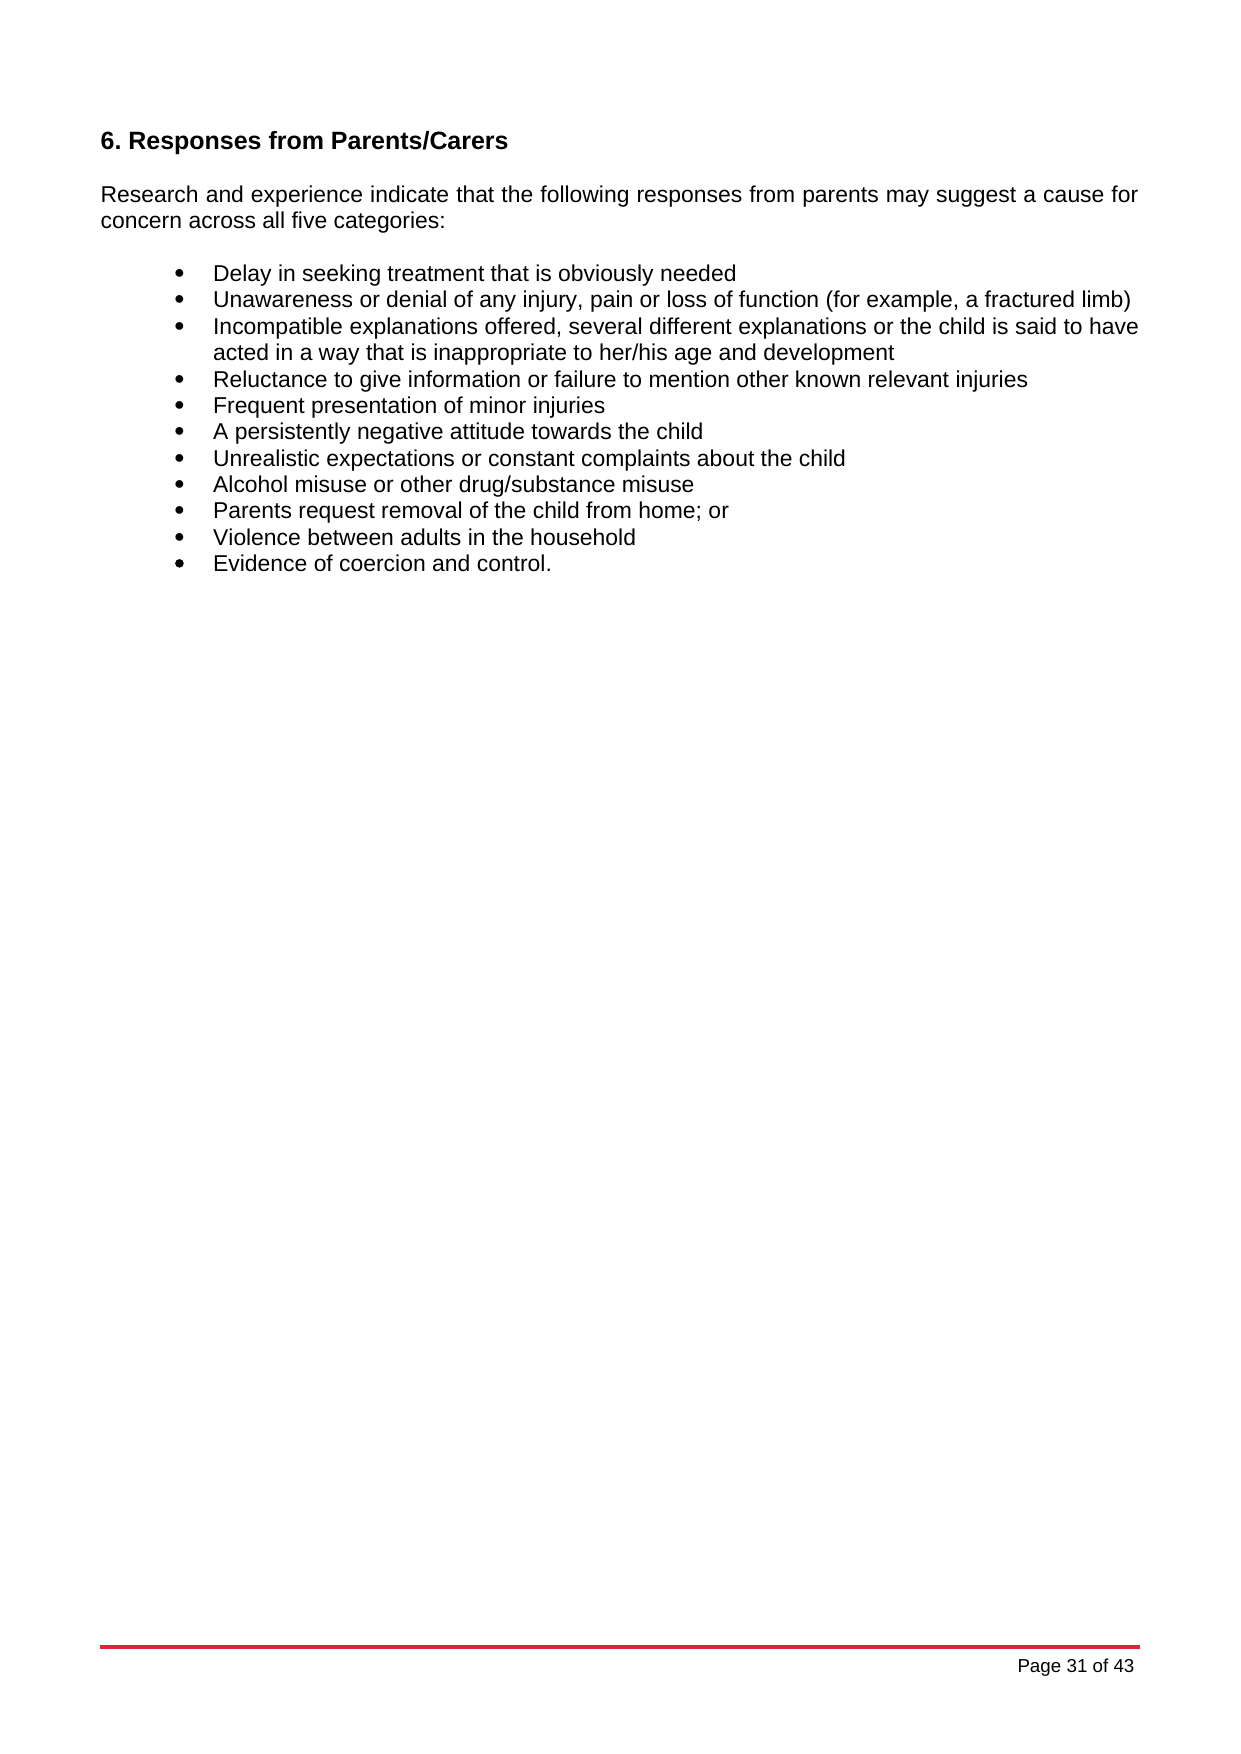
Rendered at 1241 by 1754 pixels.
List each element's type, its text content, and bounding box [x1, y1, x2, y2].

list Violence between adults in the household [175, 524, 1140, 550]
subtitle 6. Responses from Parents/Carers [100, 126, 1140, 155]
list Unrealistic expectations or constant complaints about the child [175, 444, 1140, 471]
list Parents request removal of the child from home; or [175, 497, 1140, 524]
list Alcohol misuse or other drug/substance misuse [175, 471, 1140, 497]
list Frequent presentation of minor injuries [175, 392, 1140, 418]
list A persistently negative attitude towards the child [175, 418, 1140, 444]
list Reluctance to give information or failure to mention other known relevant injuries [175, 366, 1140, 392]
list Delay in seeking treatment that is obviously needed [175, 260, 1140, 286]
list Incompatible explanations offered, several different explanations or the child is said to have acted in a way that is inappropriate to her/his age and development [175, 313, 1140, 366]
list Unawareness or denial of any injury, pain or loss of function (for example, a fractured limb) [175, 286, 1140, 313]
list Evidence of coercion and control. [175, 550, 1140, 576]
text Research and experience indicate that the following responses from parents may suggest a cause for concern across all five categories: [100, 181, 1140, 234]
